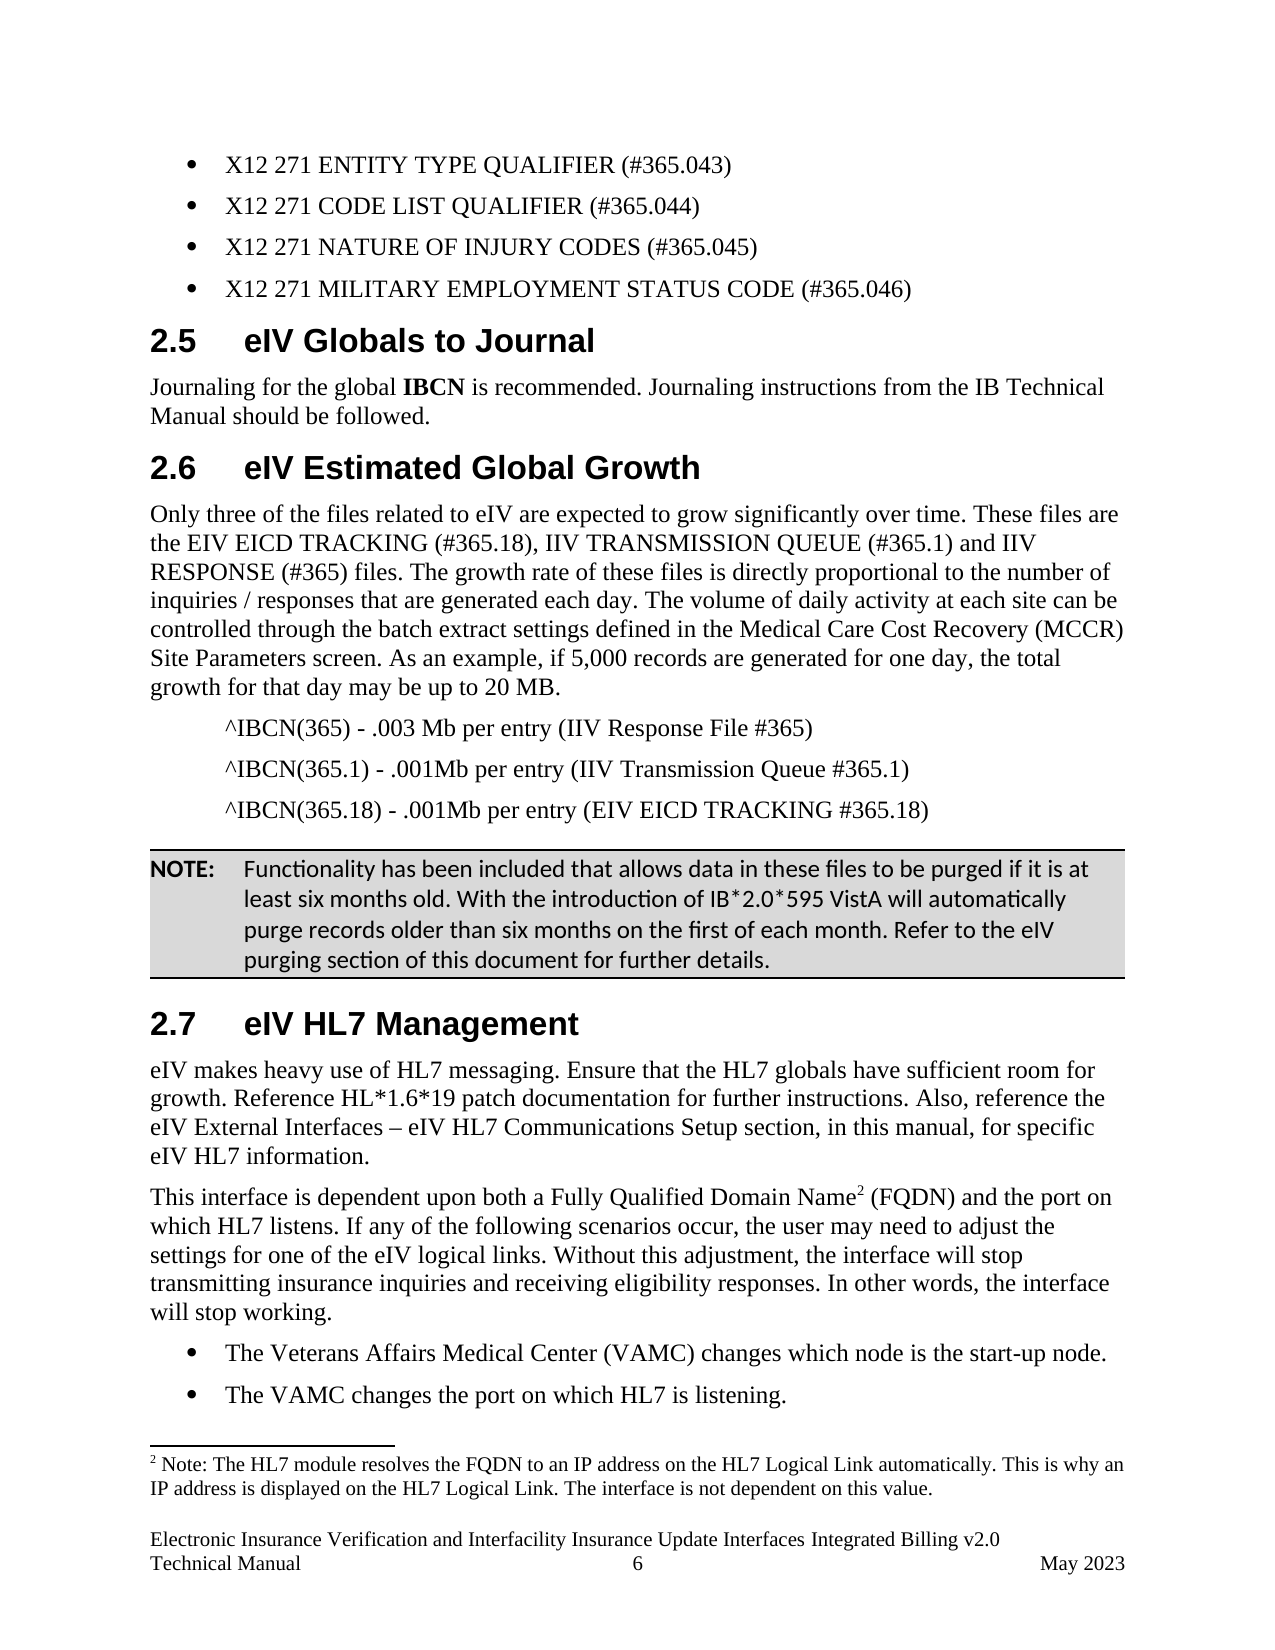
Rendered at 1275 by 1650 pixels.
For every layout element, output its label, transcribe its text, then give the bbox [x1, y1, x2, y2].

subtitle eIV Estimated Global Growth [150, 448, 1125, 487]
text X12 271 CODE LIST QUALIFIER (#365.044) [187, 191, 1125, 220]
subtitle eIV HL7 Management [150, 1004, 1125, 1042]
text ^IBCN(365) - .003 Mb per entry (IIV Response File #365) [225, 713, 1125, 742]
subtitle eIV Globals to Journal [150, 321, 1125, 360]
text Functionality has been included that allows data in these files to be purged if it is at least six months old. With the introduction of IB*2.0*595 VistA will automatically purge records older than six months on the first of each month. Refer to the eIV purging section of this document for further details. [150, 851, 1125, 977]
text This interface is dependent upon both a Fully Qualified Domain Name (FQDN) and the port on which HL7 listens. If any of the following scenarios occur, the user may need to adjust the settings for one of the eIV logical links. Without this adjustment, the interface will stop transmitting insurance inquiries and receiving eligibility responses. In other words, the interface will stop working. [150, 1182, 1125, 1326]
text X12 271 MILITARY EMPLOYMENT STATUS CODE (#365.046) [187, 274, 1125, 302]
text The VAMC changes the port on which HL7 is listening. [187, 1380, 1125, 1408]
text eIV makes heavy use of HL7 messaging. Ensure that the HL7 globals have sufficient room for growth. Reference HL*1.6*19 patch documentation for further instructions. Also, reference the eIV External Interfaces – eIV HL7 Communications Setup section, in this manual, for specific eIV HL7 information. [150, 1055, 1125, 1170]
text X12 271 ENTITY TYPE QUALIFIER (#365.043) [187, 150, 1125, 179]
text X12 271 NATURE OF INJURY CODES (#365.045) [187, 232, 1125, 261]
text Journaling for the global IBCN is recommended. Journaling instructions from the IB Technical Manual should be followed. [150, 372, 1125, 430]
text ^IBCN(365.1) - .001Mb per entry (IIV Transmission Queue #365.1) [225, 754, 1125, 783]
text Only three of the files related to eIV are expected to grow significantly over time. These files are the EIV EICD TRACKING (#365.18), IIV TRANSMISSION QUEUE (#365.1) and IIV RESPONSE (#365) files. The growth rate of these files is directly proportional to the number of inquiries / responses that are generated each day. The volume of daily activity at each site can be controlled through the batch extract settings defined in the Medical Care Cost Recovery (MCCR) Site Parameters screen. As an example, if 5,000 records are generated for one day, the total growth for that day may be up to 20 MB. [150, 499, 1125, 701]
text The Veterans Affairs Medical Center (VAMC) changes which node is the start-up node. [187, 1338, 1125, 1367]
text ^IBCN(365.18) - .001Mb per entry (EIV EICD TRACKING #365.18) [225, 796, 1125, 824]
